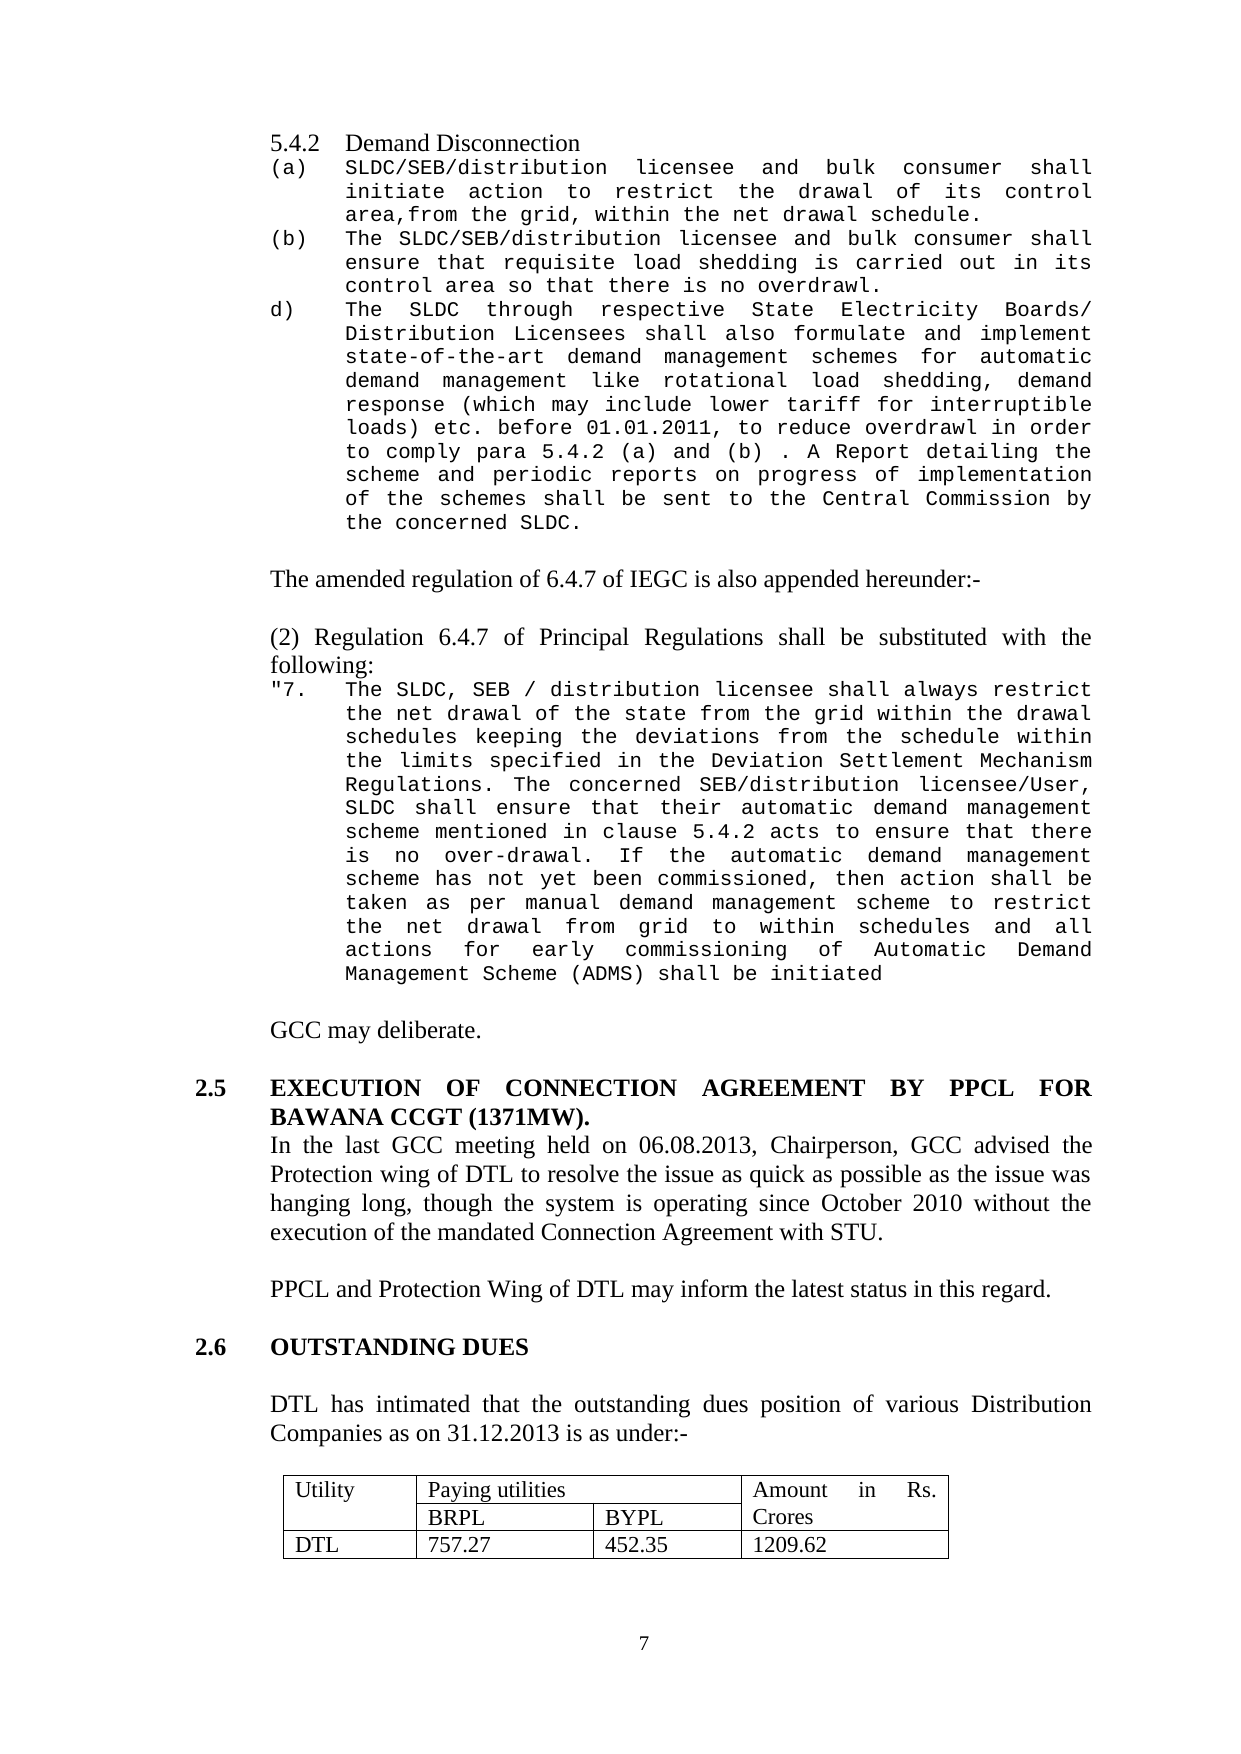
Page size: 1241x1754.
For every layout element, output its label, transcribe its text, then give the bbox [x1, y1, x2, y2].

text DTL has intimated that the outstanding dues position of various Distribution Companies as on 31.12.2013 is as under:- [270, 1389, 1092, 1447]
text The amended regulation of 6.4.7 of IEGC is also appended hereunder:- [270, 564, 1092, 593]
text (2) Regulation 6.4.7 of Principal Regulations shall be substituted with the following: [270, 622, 1092, 679]
text PPCL and Protection Wing of DTL may inform the latest status in this regard. [270, 1274, 1092, 1303]
text d) The SLDC through respective State Electricity Boards/ Distribution Licensees shall also formulate and implement state-of-the-art demand management schemes for automatic demand management like rotational load shedding, demand response (which may include lower tariff for interruptible loads) etc. before 01.01.2011, to reduce overdrawl in order to comply para 5.4.2 (a) and (b) . A Report detailing the scheme and periodic reports on progress of implementation of the schemes shall be sent to the Central Commission by the concerned SLDC. [270, 299, 1092, 535]
table_cell DTL [284, 1531, 416, 1557]
text (a) SLDC/SEB/distribution licensee and bulk consumer shall initiate action to restrict the drawal of its control area,from the grid, within the net drawal schedule. [270, 157, 1092, 228]
table_header Paying utilities [417, 1476, 741, 1503]
text GCC may deliberate. [270, 1015, 1092, 1044]
table_cell 1209.62 [742, 1531, 948, 1557]
text 5.4.2 Demand Disconnection [270, 128, 1092, 157]
table_cell 757.27 [417, 1531, 593, 1557]
text "7. The SLDC, SEB / distribution licensee shall always restrict the net drawal of the state from the grid within the drawal schedules keeping the deviations from the schedule within the limits specified in the Deviation Settlement Mechanism Regulations. The concerned SEB/distribution licensee/User, SLDC shall ensure that their automatic demand management scheme mentioned in clause 5.4.2 acts to ensure that there is no over-drawal. If the automatic demand management scheme has not yet been commissioned, then action shall be taken as per manual demand management scheme to restrict the net drawal from grid to within schedules and all actions for early commissioning of Automatic Demand Management Scheme (ADMS) shall be initiated [270, 679, 1092, 987]
text 2.5 EXECUTION OF CONNECTION AGREEMENT BY PPCL FOR BAWANA CCGT (1371MW). [195, 1073, 1092, 1130]
table_cell BYPL [594, 1504, 741, 1530]
table_cell BRPL [417, 1504, 593, 1530]
table_header Utility [284, 1476, 416, 1530]
text In the last GCC meeting held on 06.08.2013, Chairperson, GCC advised the Protection wing of DTL to resolve the issue as quick as possible as the issue was hanging long, though the system is operating since October 2010 without the execution of the mandated Connection Agreement with STU. [270, 1130, 1092, 1245]
table_cell 452.35 [594, 1531, 741, 1557]
text (b) The SLDC/SEB/distribution licensee and bulk consumer shall ensure that requisite load shedding is carried out in its control area so that there is no overdrawl. [270, 228, 1092, 299]
table_header Amount in Rs. Crores [742, 1476, 948, 1530]
text 2.6 OUTSTANDING DUES [195, 1332, 1092, 1360]
